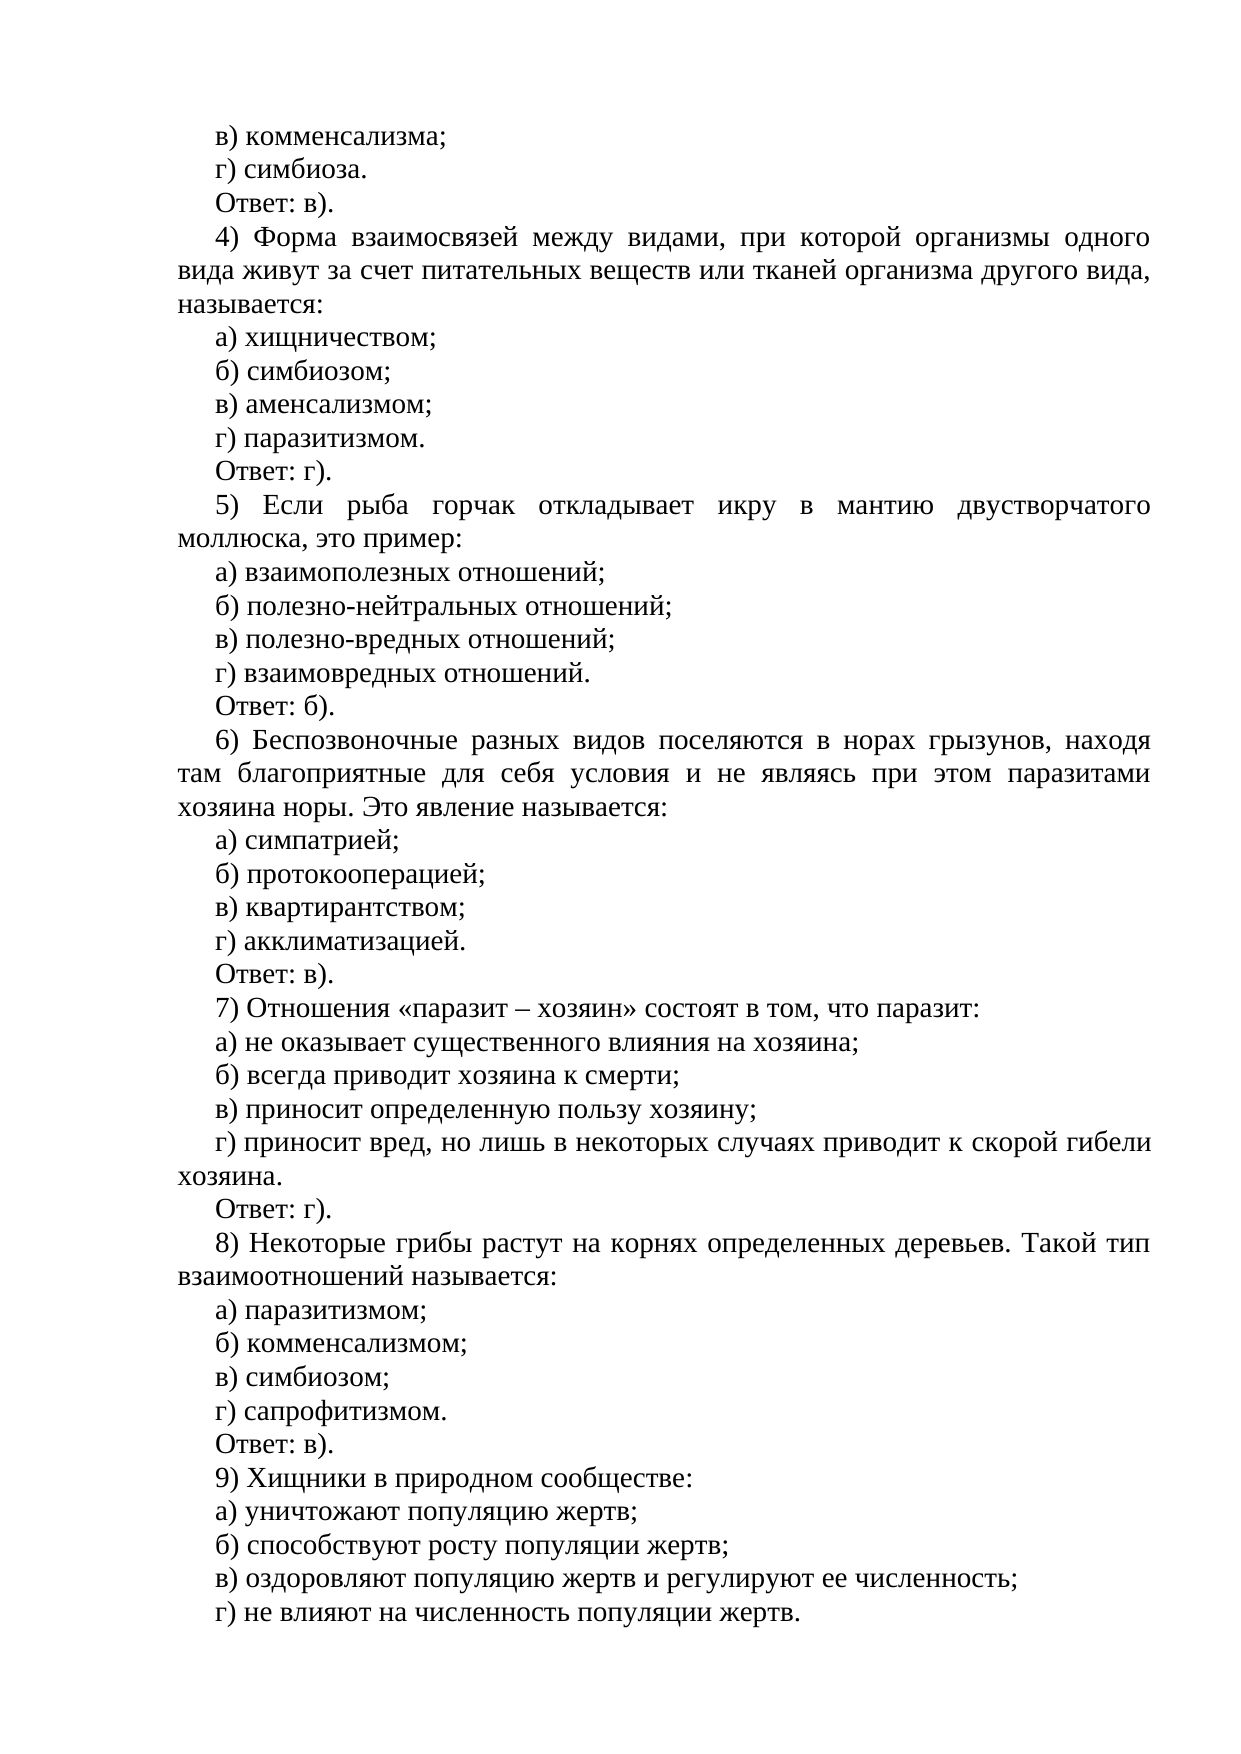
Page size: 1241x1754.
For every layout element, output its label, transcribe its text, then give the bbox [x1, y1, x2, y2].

text а) взаимополезных отношений; [177, 554, 1152, 588]
text в) приносит определенную пользу хозяину; [177, 1091, 1152, 1124]
text б) полезно-нейтральных отношений; [177, 588, 1152, 621]
text а) паразитизмом; [177, 1292, 1152, 1326]
text г) не влияют на численность популяции жертв. [177, 1594, 1152, 1627]
text б) симбиозом; [177, 353, 1152, 386]
text Ответ: б). [177, 688, 1152, 722]
text в) оздоровляют популяцию жертв и регулируют ее численность; [177, 1560, 1152, 1594]
text 5) Если рыба горчак откладывает икру в мантию двустворчатого моллюска, это пример: [177, 487, 1152, 554]
text Ответ: в). [177, 957, 1152, 990]
text Ответ: в). [177, 1426, 1152, 1460]
text а) симпатрией; [177, 822, 1152, 856]
text в) комменсализма; [177, 118, 1152, 152]
text г) акклиматизацией. [177, 923, 1152, 957]
text г) приносит вред, но лишь в некоторых случаях приводит к скорой гибели хозяина. [177, 1124, 1152, 1191]
text 4) Форма взаимосвязей между видами, при которой организмы одного вида живут за счет питательных веществ или тканей организма другого вида, называется: [177, 219, 1152, 319]
text Ответ: г). [177, 453, 1152, 487]
text а) не оказывает существенного влияния на хозяина; [177, 1024, 1152, 1057]
text г) взаимовредных отношений. [177, 655, 1152, 688]
text б) всегда приводит хозяина к смерти; [177, 1057, 1152, 1091]
text г) паразитизмом. [177, 420, 1152, 453]
text 7) Отношения «паразит – хозяин» состоят в том, что паразит: [177, 990, 1152, 1024]
text б) способствуют росту популяции жертв; [177, 1527, 1152, 1560]
text Ответ: г). [177, 1191, 1152, 1225]
text г) сапрофитизмом. [177, 1393, 1152, 1426]
text в) симбиозом; [177, 1359, 1152, 1393]
text а) уничтожают популяцию жертв; [177, 1493, 1152, 1527]
text б) протокооперацией; [177, 856, 1152, 889]
text 6) Беспозвоночные разных видов поселяются в норах грызунов, находя там благоприятные для себя условия и не являясь при этом паразитами хозяина норы. Это явление называется: [177, 722, 1152, 822]
text б) комменсализмом; [177, 1326, 1152, 1359]
text 8) Некоторые грибы растут на корнях определенных деревьев. Такой тип взаимоотношений называется: [177, 1225, 1152, 1292]
text в) полезно-вредных отношений; [177, 621, 1152, 655]
text в) аменсализмом; [177, 386, 1152, 420]
text а) хищничеством; [177, 319, 1152, 353]
text Ответ: в). [177, 185, 1152, 219]
text г) симбиоза. [177, 152, 1152, 185]
text в) квартирантством; [177, 889, 1152, 923]
text 9) Хищники в природном сообществе: [177, 1460, 1152, 1493]
